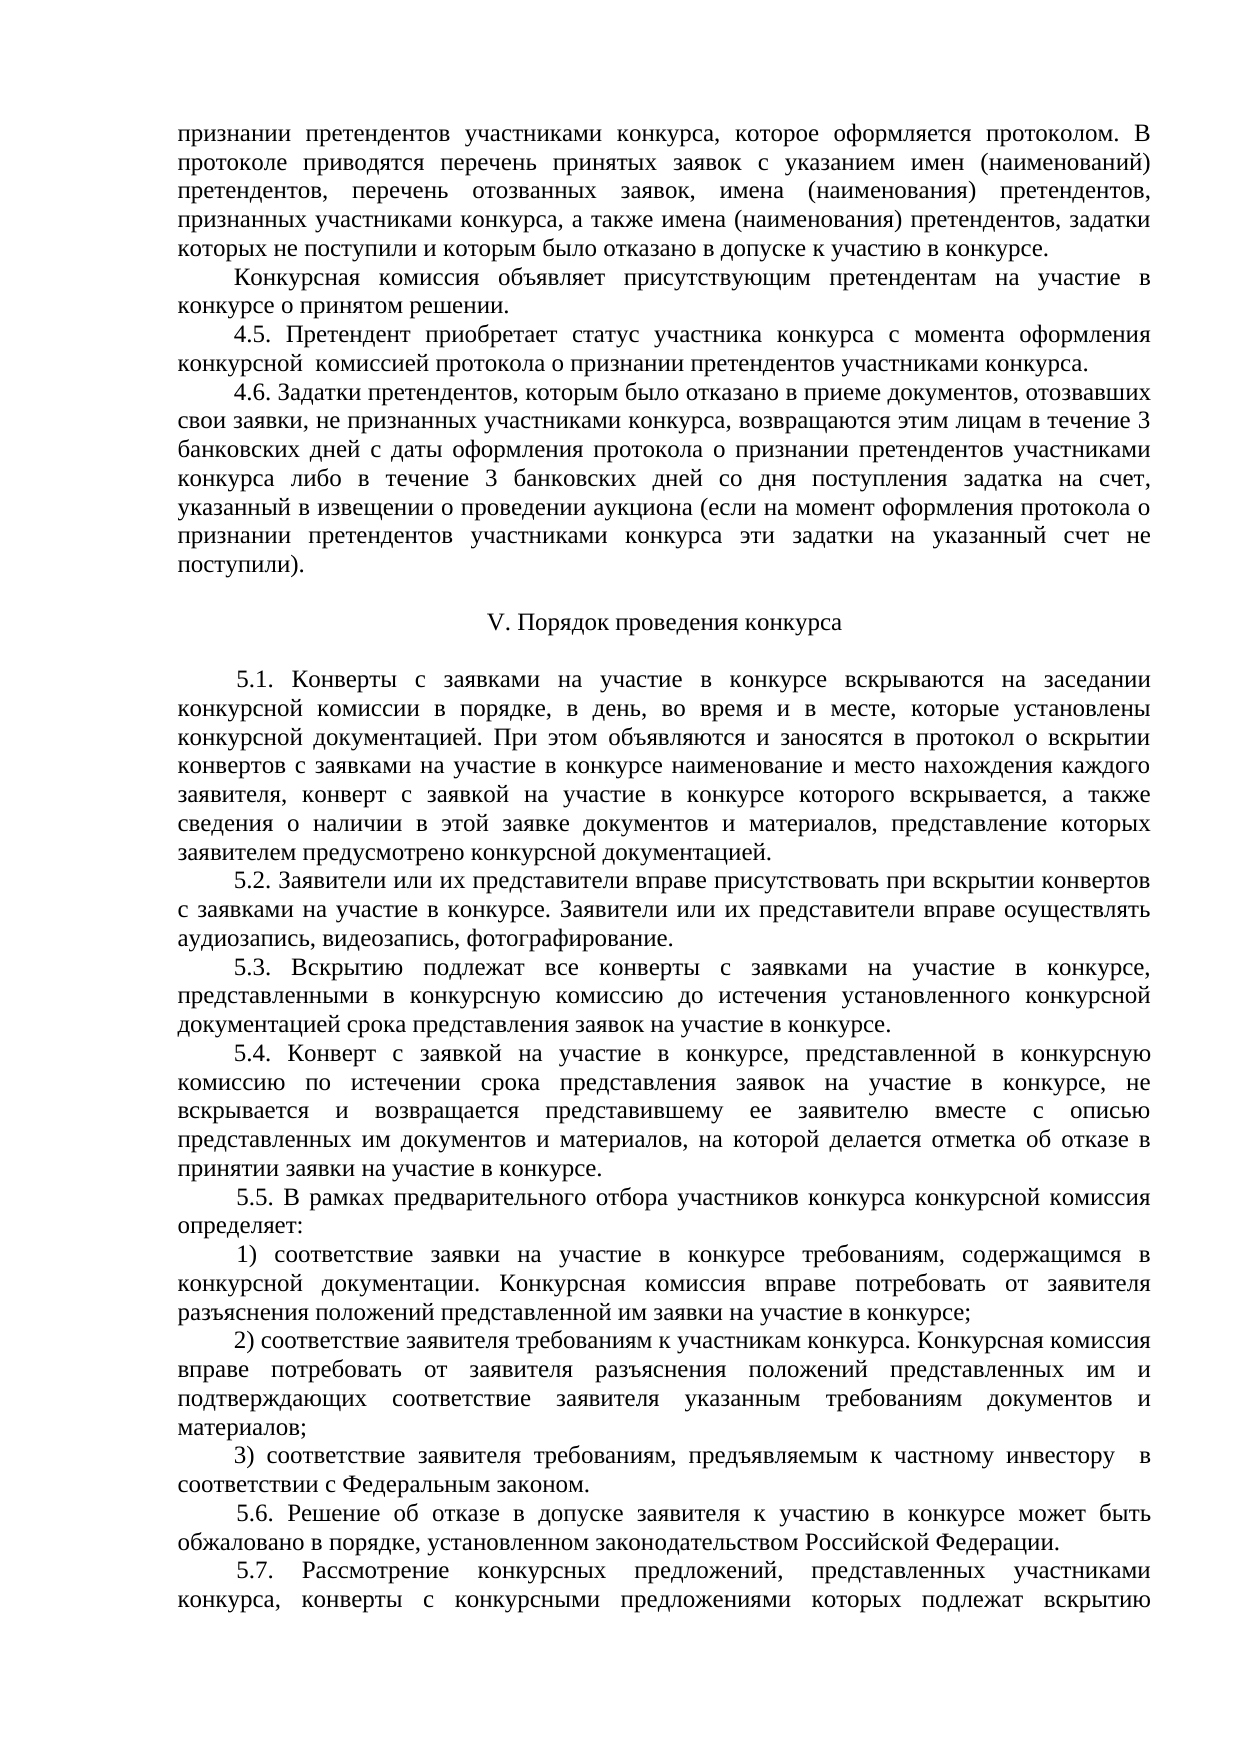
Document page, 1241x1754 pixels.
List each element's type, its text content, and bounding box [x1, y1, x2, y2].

text Конкурсная комиссия объявляет присутствующим претендентам на участие в конкурсе о принятом решении. [177, 262, 1152, 319]
text 4.6. Задатки претендентов, которым было отказано в приеме документов, отозвавших свои заявки, не признанных участниками конкурса, возвращаются этим лицам в течение 3 банковских дней с даты оформления протокола о признании претендентов участниками конкурса либо в течение 3 банковских дней со дня поступления задатка на счет, указанный в извещении о проведении аукциона (если на момент оформления протокола о признании претендентов участниками конкурса эти задатки на указанный счет не поступили). [177, 377, 1152, 578]
text V. Порядок проведения конкурса [177, 607, 1152, 636]
text 4.5. Претендент приобретает статус участника конкурса с момента оформления конкурсной комиссией протокола о признании претендентов участниками конкурса. [177, 319, 1152, 377]
text 5.6. Решение об отказе в допуске заявителя к участию в конкурсе может быть обжаловано в порядке, установленном законодательством Российской Федерации. [177, 1498, 1152, 1556]
text 3) соответствие заявителя требованиям, предъявляемым к частному инвестору в соответствии с Федеральным законом. [177, 1441, 1152, 1498]
text 5.3. Вскрытию подлежат все конверты с заявками на участие в конкурсе, представленными в конкурсную комиссию до истечения установленного конкурсной документацией срока представления заявок на участие в конкурсе. [177, 952, 1152, 1038]
text 5.2. Заявители или их представители вправе присутствовать при вскрытии конвертов с заявками на участие в конкурсе. Заявители или их представители вправе осуществлять аудиозапись, видеозапись, фотографирование. [177, 866, 1152, 952]
text 5.5. В рамках предварительного отбора участников конкурса конкурсной комиссия определяет: [177, 1182, 1152, 1239]
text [177, 118, 1152, 262]
text 1) соответствие заявки на участие в конкурсе требованиям, содержащимся в конкурсной документации. Конкурсная комиссия вправе потребовать от заявителя разъяснения положений представленной им заявки на участие в конкурсе; [177, 1239, 1152, 1326]
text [177, 1556, 1152, 1613]
text 5.1. Конверты с заявками на участие в конкурсе вскрываются на заседании конкурсной комиссии в порядке, в день, во время и в месте, которые установлены конкурсной документацией. При этом объявляются и заносятся в протокол о вскрытии конвертов с заявками на участие в конкурсе наименование и место нахождения каждого заявителя, конверт с заявкой на участие в конкурсе которого вскрывается, а также сведения о наличии в этой заявке документов и материалов, представление которых заявителем предусмотрено конкурсной документацией. [177, 664, 1152, 866]
text 2) соответствие заявителя требованиям к участникам конкурса. Конкурсная комиссия вправе потребовать от заявителя разъяснения положений представленных им и подтверждающих соответствие заявителя указанным требованиям документов и материалов; [177, 1326, 1152, 1441]
text 5.4. Конверт с заявкой на участие в конкурсе, представленной в конкурсную комиссию по истечении срока представления заявок на участие в конкурсе, не вскрывается и возвращается представившему ее заявителю вместе с описью представленных им документов и материалов, на которой делается отметка об отказе в принятии заявки на участие в конкурсе. [177, 1038, 1152, 1182]
